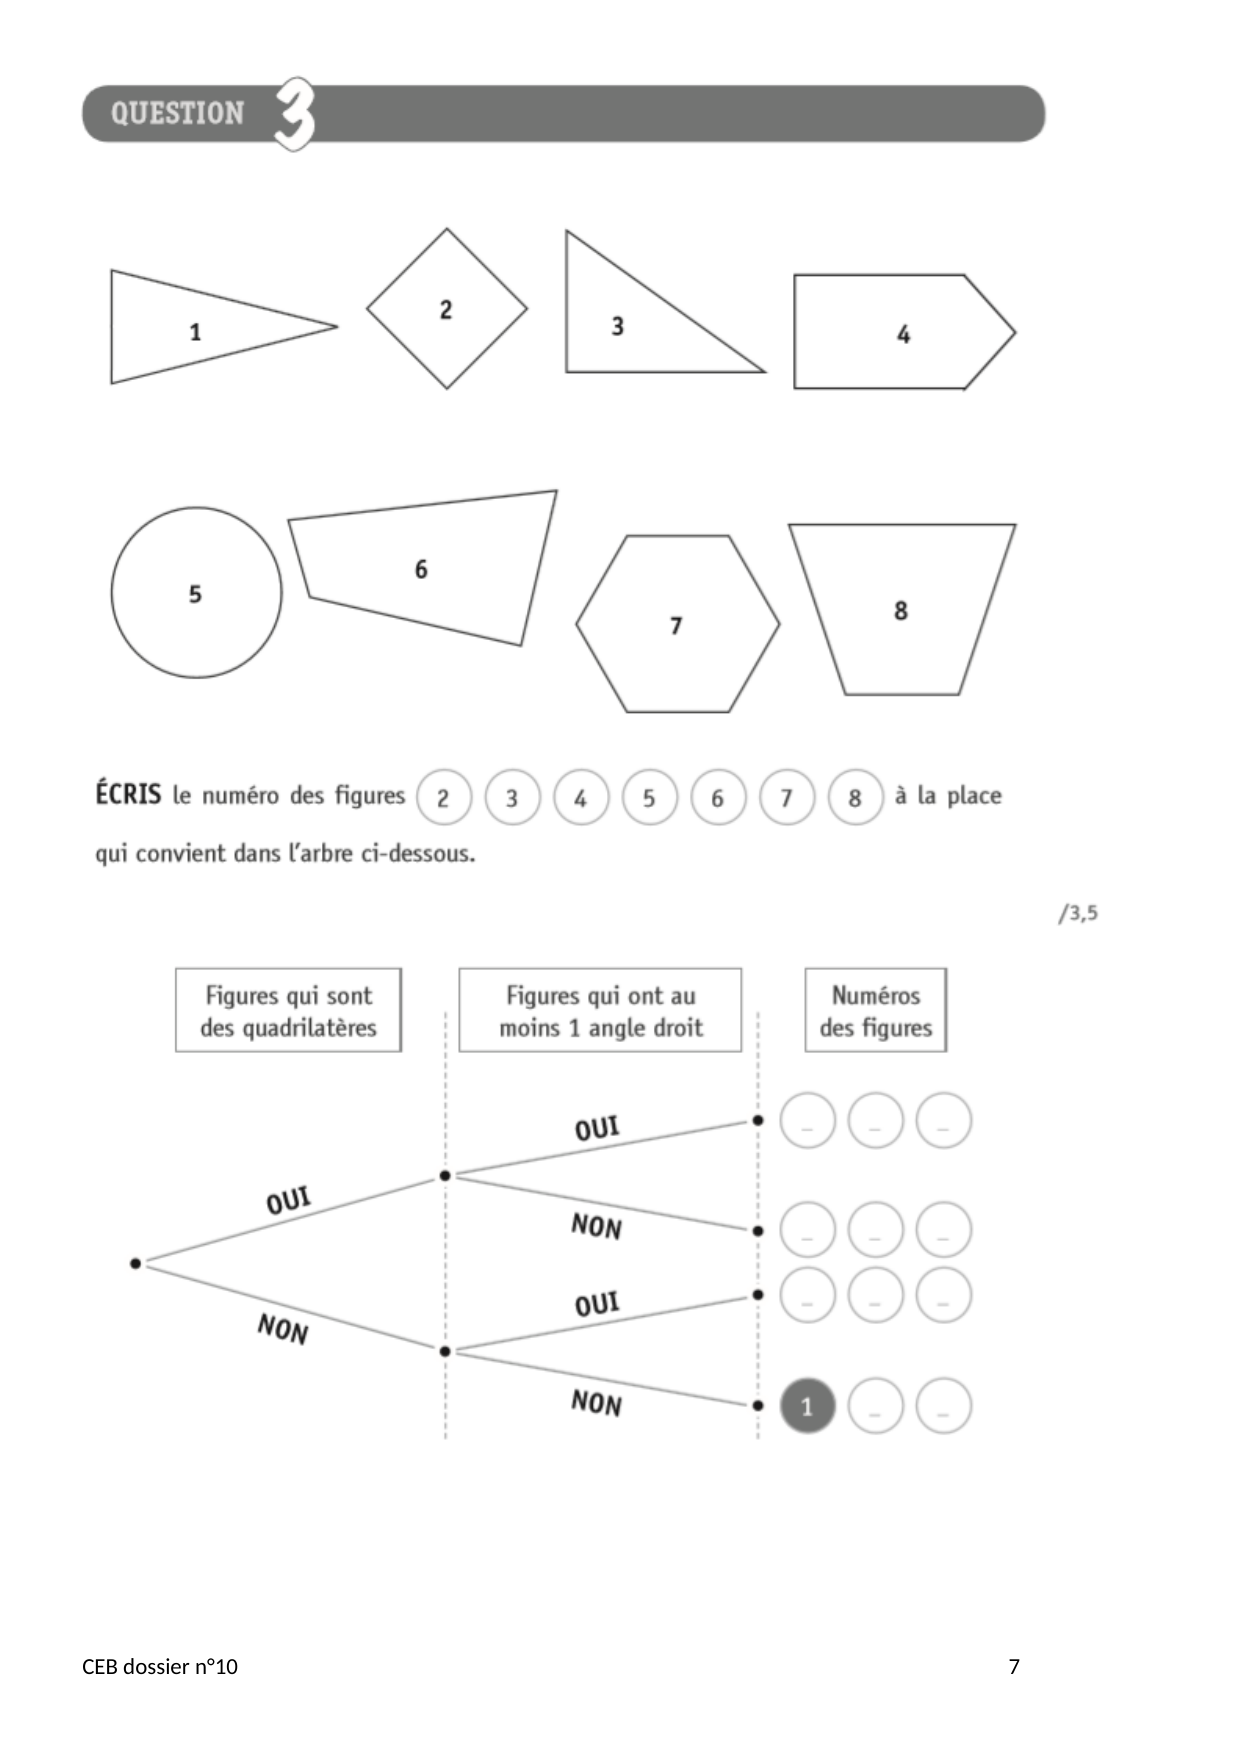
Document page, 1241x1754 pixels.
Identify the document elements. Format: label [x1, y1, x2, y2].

picture [75, 75, 1056, 728]
picture [75, 763, 1114, 1459]
